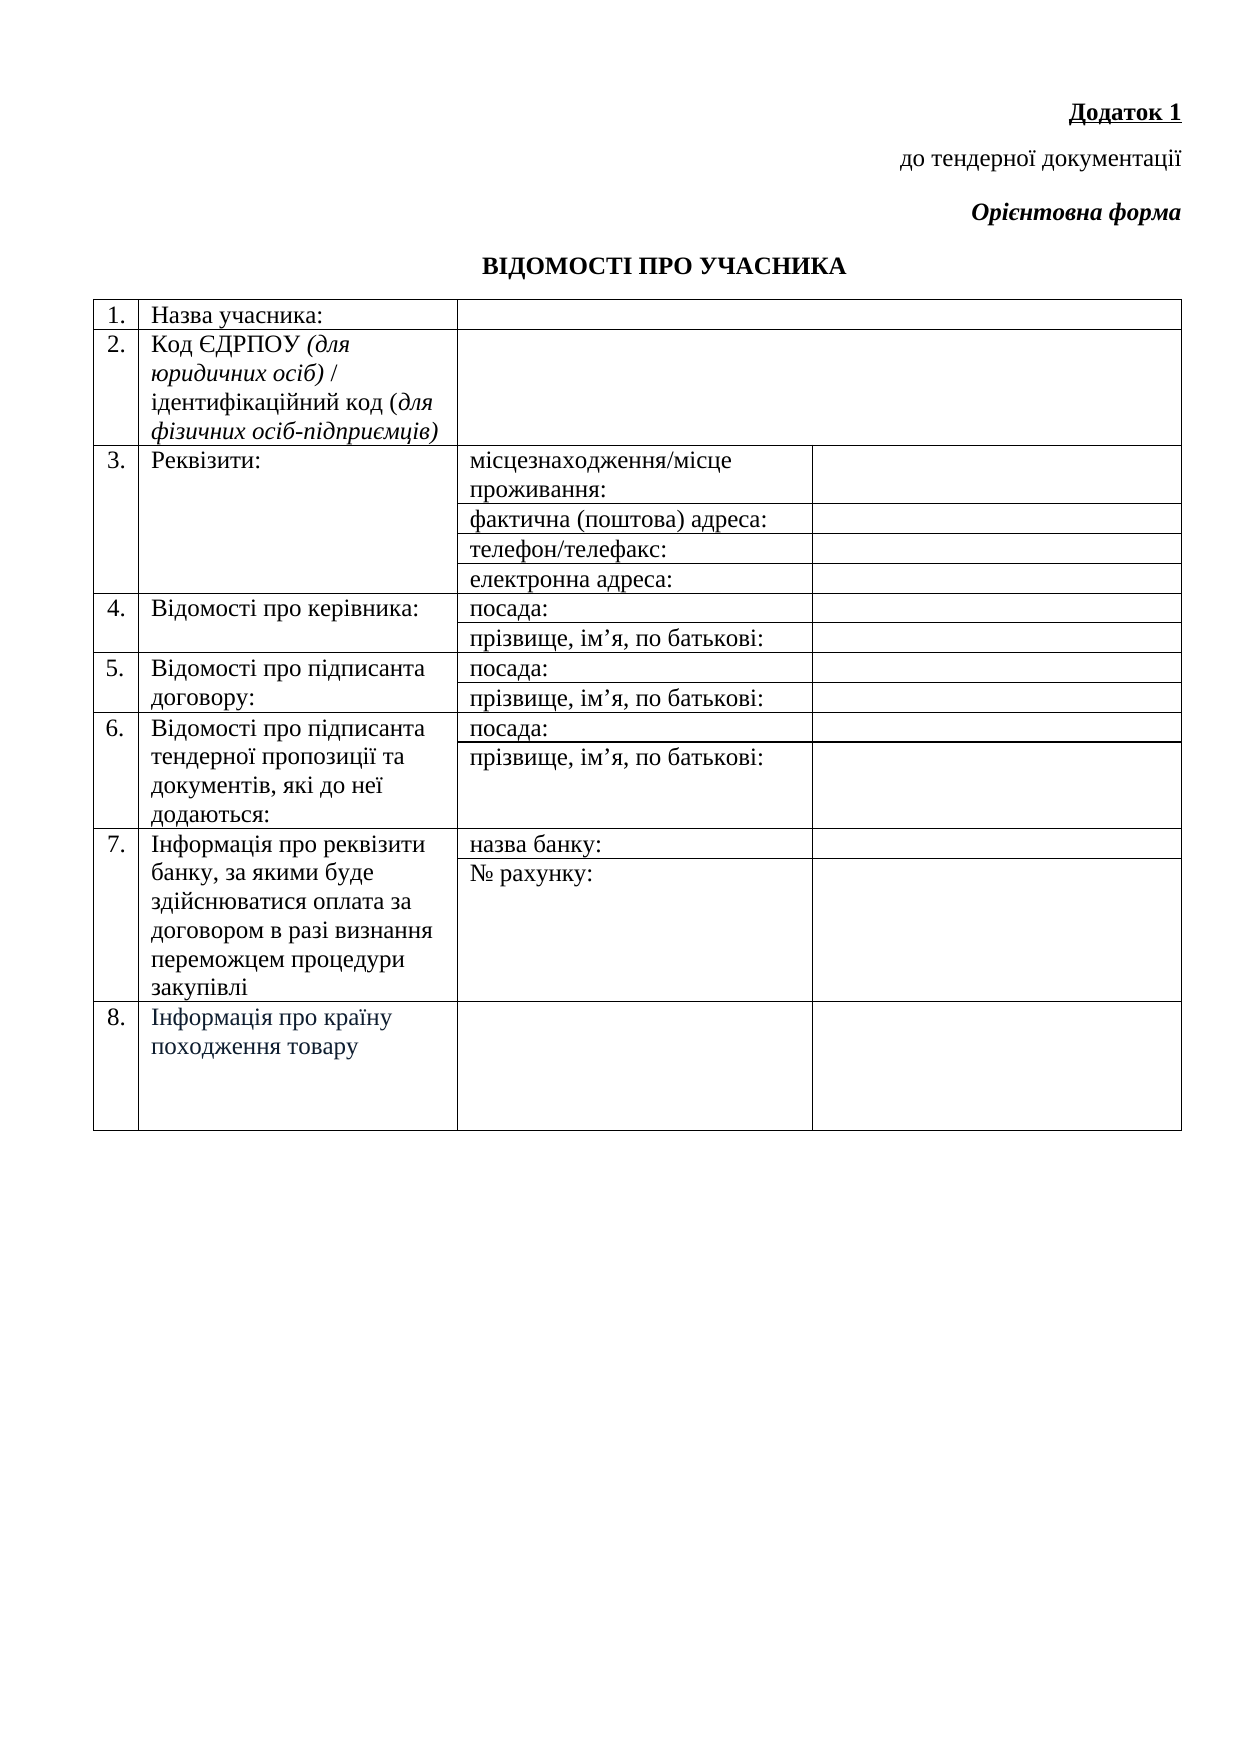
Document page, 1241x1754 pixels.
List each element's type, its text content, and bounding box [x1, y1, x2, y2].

text ВІДОМОСТІ ПРО УЧАСНИКА [148, 251, 1181, 279]
table_cell Інформація про країну походження товару [139, 1002, 457, 1130]
table_cell фактична (поштова) адреса: [458, 504, 812, 533]
table_cell електронна адреса: [458, 564, 812, 592]
table_cell [458, 1002, 812, 1130]
table_cell телефон/телефакс: [458, 534, 812, 563]
table_cell прізвище, ім’я, по батькові: [458, 743, 812, 828]
table_cell 4. [94, 594, 138, 652]
table_cell [813, 713, 1181, 741]
table_cell 2. [94, 330, 138, 444]
table_cell Відомості про підписанта тендерної пропозиції та документів, які до неї додаються: [139, 713, 457, 828]
table_cell Інформація про реквізити банку, за якими буде здійснюватися оплата за договором в разі визнання переможцем процедури закупівлі [139, 829, 457, 1001]
table_cell 8. [94, 1002, 138, 1130]
table_cell Відомості про керівника: [139, 594, 457, 652]
table_cell [813, 653, 1181, 682]
text до тендерної документації [148, 143, 1181, 172]
table_header Назва учасника: [139, 300, 457, 328]
table_cell Реквізити: [139, 446, 457, 592]
table_cell [813, 859, 1181, 1001]
table_cell Код ЄДРПОУ (для юридичних осіб) / ідентифікаційний код (для фізичних осіб-підприємців) [139, 330, 457, 444]
table_cell назва банку: [458, 829, 812, 857]
table_cell [813, 446, 1181, 503]
table_cell 6. [94, 713, 138, 828]
table_cell місцезнаходження/місце проживання: [458, 446, 812, 503]
table_cell 7. [94, 829, 138, 1001]
subtitle Додаток 1 [148, 97, 1181, 125]
table_cell прізвище, ім’я, по батькові: [458, 623, 812, 652]
table_cell посада: [458, 713, 812, 741]
table_cell [813, 623, 1181, 652]
table_header 1. [94, 300, 138, 328]
table_cell прізвище, ім’я, по батькові: [458, 683, 812, 712]
table_cell [813, 829, 1181, 857]
table_cell [813, 564, 1181, 592]
table_cell посада: [458, 653, 812, 682]
table_cell [458, 330, 1181, 444]
table_cell [813, 1002, 1181, 1130]
table_cell Відомості про підписанта договору: [139, 653, 457, 712]
table_cell [813, 504, 1181, 533]
table_cell 5. [94, 653, 138, 712]
table_cell 3. [94, 446, 138, 592]
table_cell [813, 594, 1181, 622]
table_cell [813, 743, 1181, 828]
text Орієнтовна форма [148, 197, 1181, 226]
table_cell [813, 534, 1181, 563]
table_cell посада: [458, 594, 812, 622]
table_header [458, 300, 1181, 328]
table_cell [813, 683, 1181, 712]
table_cell № рахунку: [458, 859, 812, 1001]
